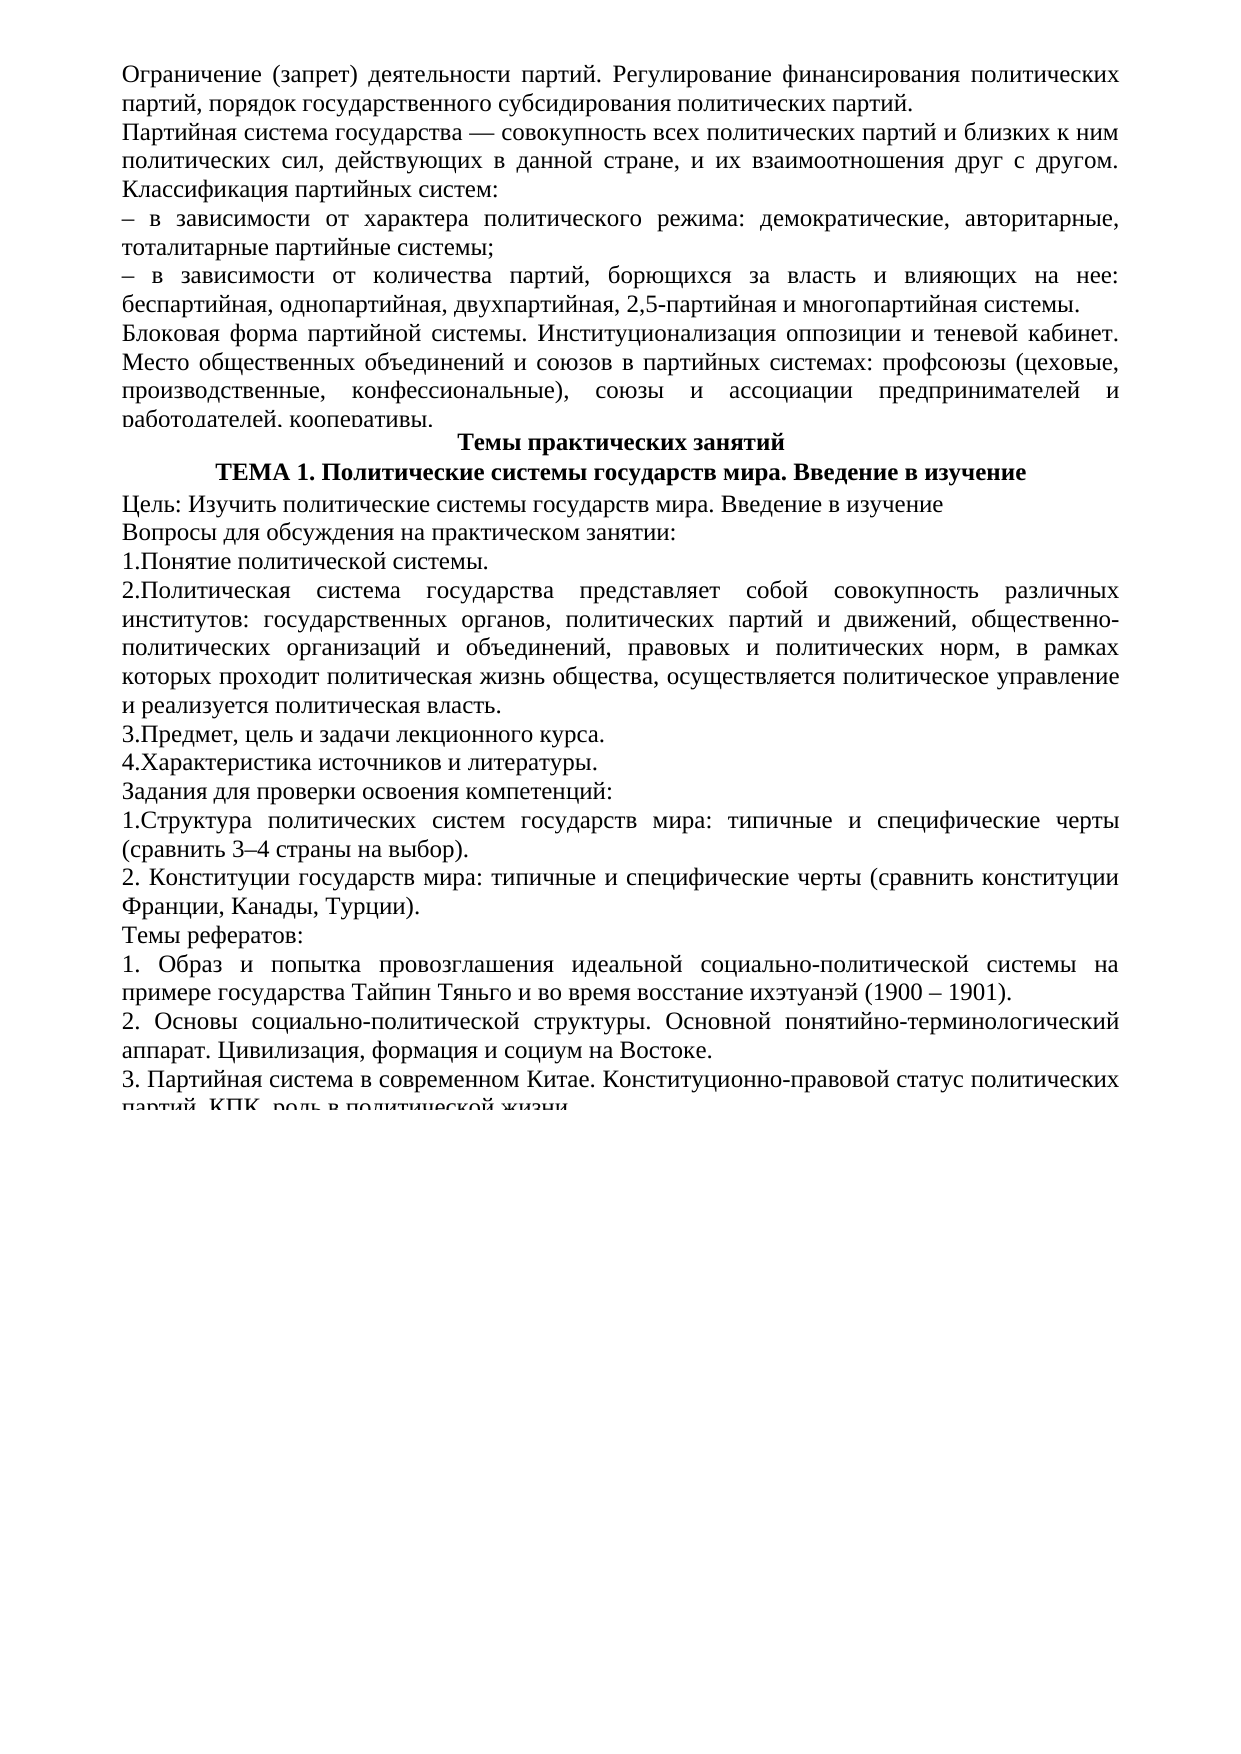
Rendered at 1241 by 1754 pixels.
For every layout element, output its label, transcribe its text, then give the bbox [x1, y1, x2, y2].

table_cell ТЕМА 1. Политические системы государств мира. Введение в изучение [118, 457, 1124, 489]
table_header Ограничение (запрет) деятельности партий. Регулирование финансирования политических партий, порядок государственного субсидирования политических партий. Партийная система государства — совокупность всех политических партий и близких к ним политических сил, действующих в данной стране, и их взаимоотношения друг с другом. Классификация партийных систем: – в зависимости от характера политического режима: демократические, авторитарные, тоталитарные партийные системы; – в зависимости от количества партий, борющихся за власть и влияющих на нее: беспартийная, однопартийная, двухпартийная, 2,5-партийная и многопартийная системы. Блоковая форма партийной системы. Институционализация оппозиции и теневой кабинет. Место общественных объединений и союзов в партийных системах: профсоюзы (цеховые, производственные, конфессиональные), союзы и ассоциации предпринимателей и работодателей, кооперативы. [118, 59, 1124, 427]
table_cell Цель: Изучить политические системы государств мира. Введение в изучение Вопросы для обсуждения на практическом занятии: 1.Понятие политической системы. 2.Политическая система государства представляет собой совокупность различных институтов: государственных органов, политических партий и движений, общественно- политических организаций и объединений, правовых и политических норм, в рамках которых проходит политическая жизнь общества, осуществляется политическое управление и реализуется политическая власть. 3.Предмет, цель и задачи лекционного курса. 4.Характеристика источников и литературы. Задания для проверки освоения компетенций: 1.Структура политических систем государств мира: типичные и специфические черты (сравнить 3–4 страны на выбор). 2. Конституции государств мира: типичные и специфические черты (сравнить конституции Франции, Канады, Турции). Темы рефератов: 1. Образ и попытка провозглашения идеальной социально-политической системы на примере государства Тайпин Тяньго и во время восстание ихэтуанэй (1900 – 1901). 2. Основы социально-политической структуры. Основной понятийно-терминологический аппарат. Цивилизация, формация и социум на Востоке. 3. Партийная система в современном Китае. Конституционно-правовой статус политических партий. КПК, роль в политической жизни. [118, 489, 1124, 1110]
table_cell Темы практических занятий [118, 427, 1124, 456]
